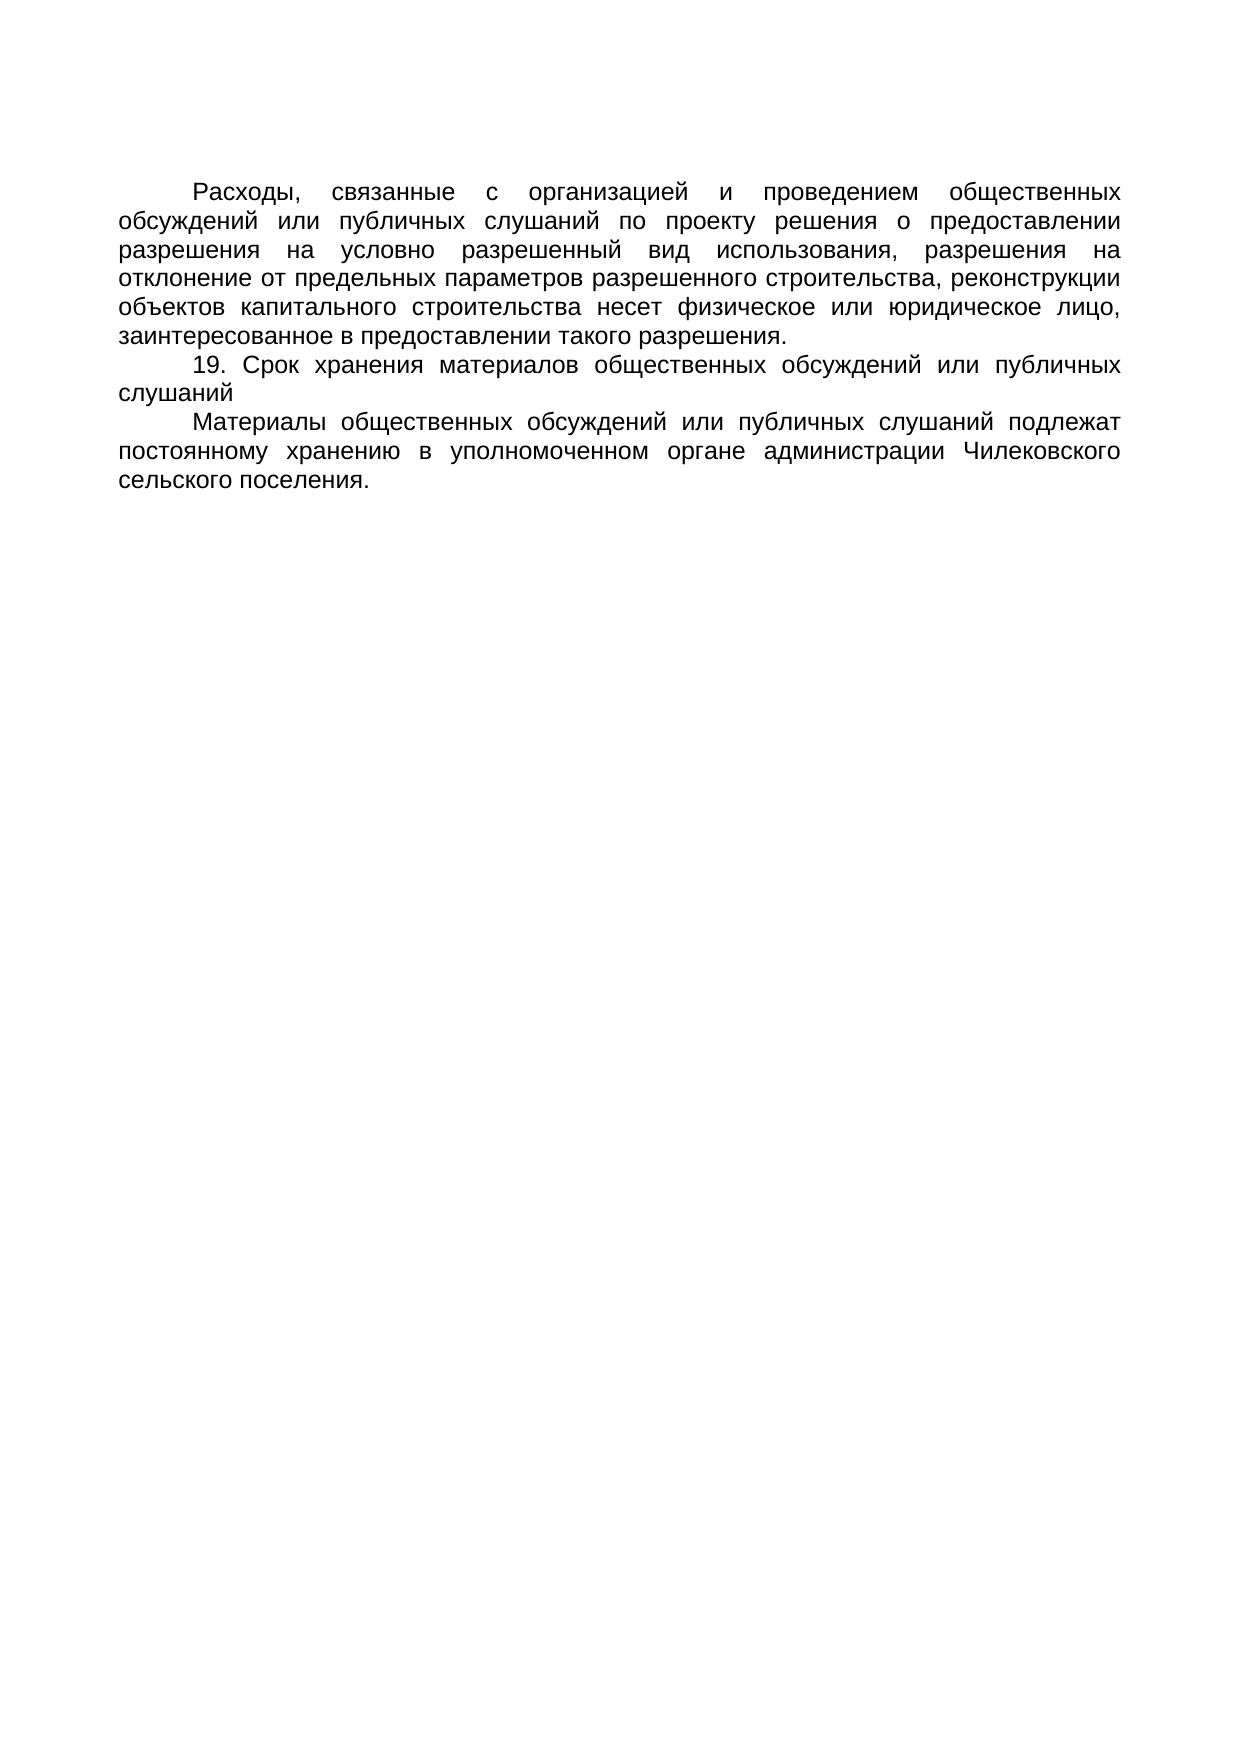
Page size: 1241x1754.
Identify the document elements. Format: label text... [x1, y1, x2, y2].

text Материалы общественных обсуждений или публичных слушаний подлежат постоянному хранению в уполномоченном органе администрации Чилековского сельского поселения. [118, 407, 1122, 493]
text 19. Срок хранения материалов общественных обсуждений или публичных слушаний [118, 350, 1122, 407]
text Расходы, связанные с организацией и проведением общественных обсуждений или публичных слушаний по проекту решения о предоставлении разрешения на условно разрешенный вид использования, разрешения на отклонение от предельных параметров разрешенного строительства, реконструкции объектов капитального строительства несет физическое или юридическое лицо, заинтересованное в предоставлении такого разрешения. [118, 177, 1122, 350]
